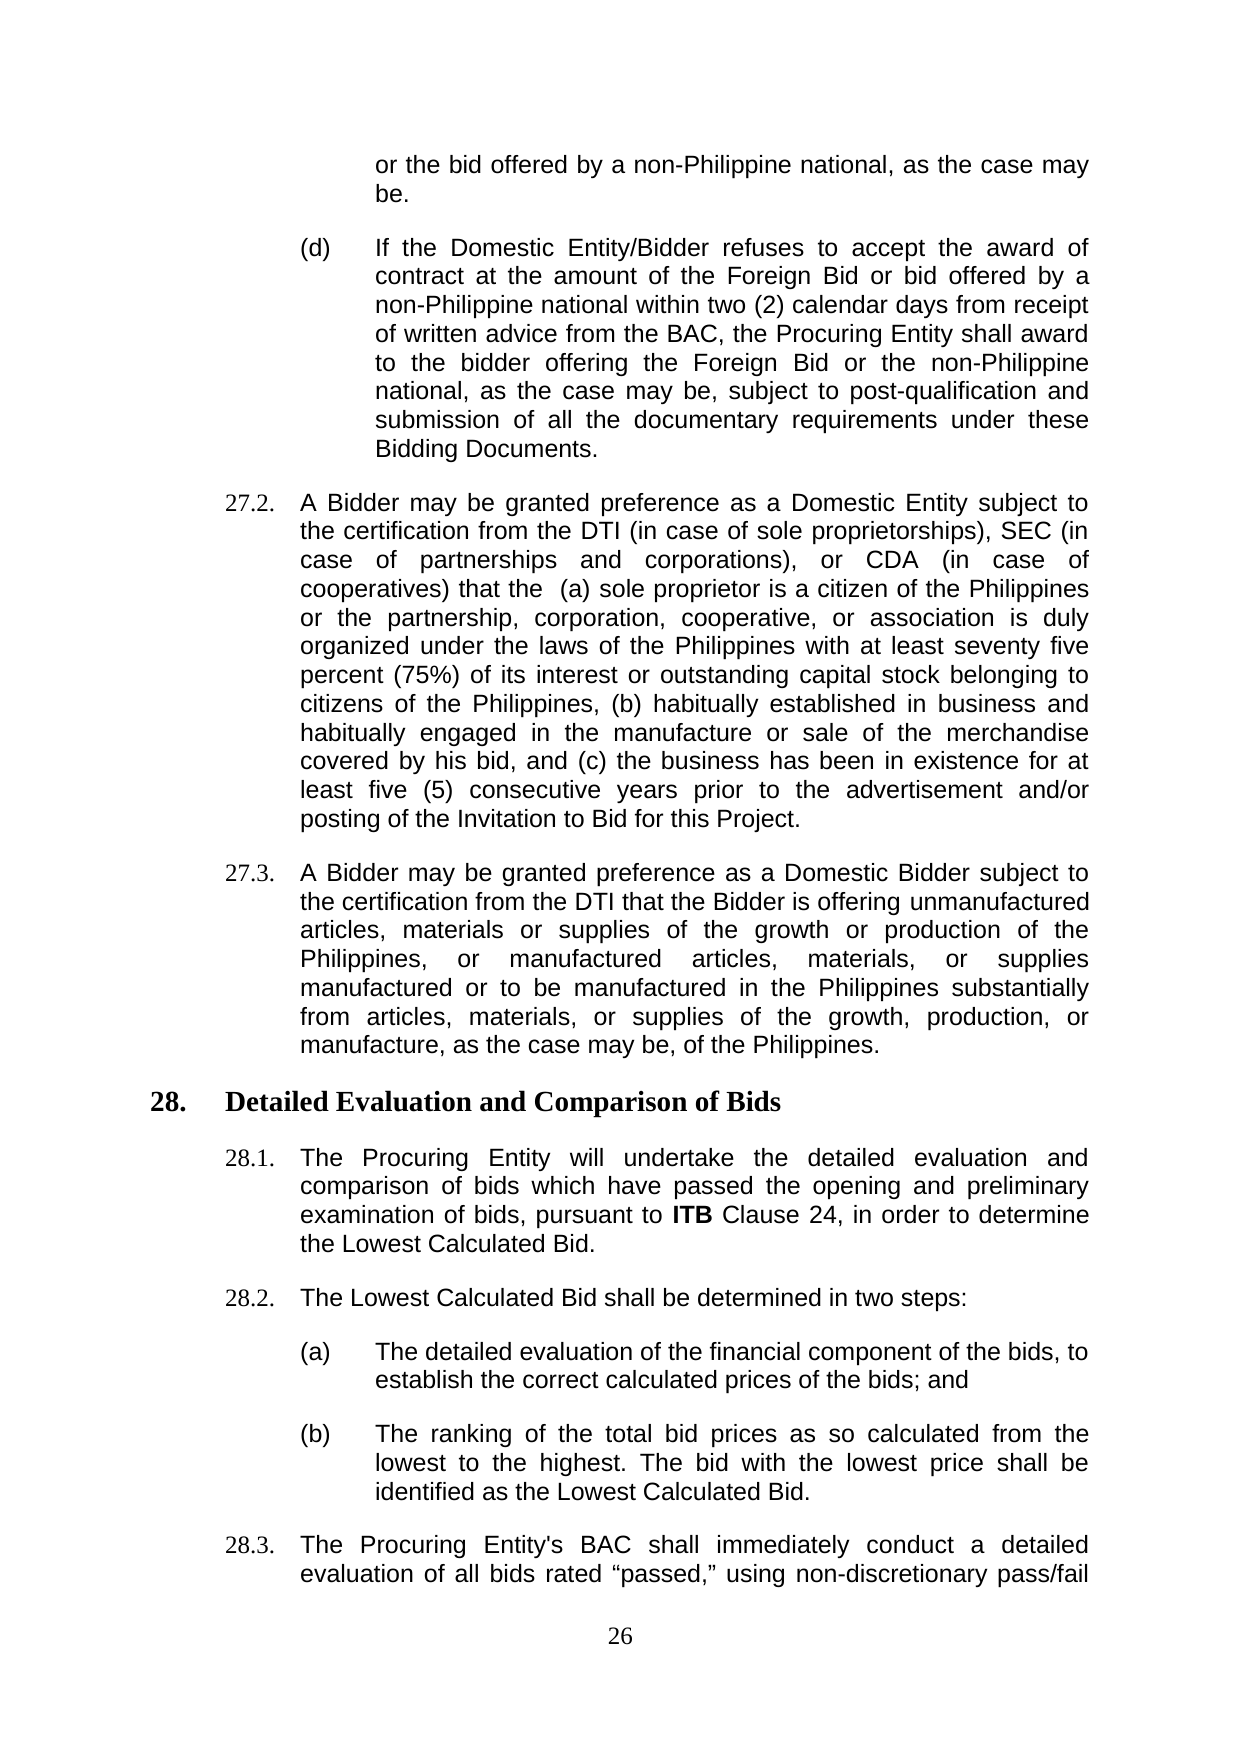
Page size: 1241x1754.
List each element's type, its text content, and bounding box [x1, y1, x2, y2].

list Detailed Evaluation and Comparison of Bids [150, 1084, 1090, 1117]
list If the Domestic Entity/Bidder refuses to accept the award of contract at the amount of the Foreign Bid or bid offered by a non-Philippine national within two (2) calendar days from receipt of written advice from the BAC, the Procuring Entity shall award to the bidder offering the Foreign Bid or the non-Philippine national, as the case may be, subject to post-qualification and submission of all the documentary requirements under these Bidding Documents. [300, 232, 1090, 462]
list The Lowest Calculated Bid shall be determined in two steps: [225, 1283, 1090, 1311]
list The ranking of the total bid prices as so calculated from the lowest to the highest. The bid with the lowest price shall be identified as the Lowest Calculated Bid. [300, 1419, 1090, 1505]
list The Procuring Entity will undertake the detailed evaluation and comparison of bids which have passed the opening and preliminary examination of bids, pursuant to ITB Clause 24, in order to determine the Lowest Calculated Bid. [225, 1142, 1090, 1258]
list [225, 1530, 1090, 1588]
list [300, 150, 1090, 207]
list A Bidder may be granted preference as a Domestic Entity subject to the certification from the DTI (in case of sole proprietorships), SEC (in case of partnerships and corporations), or CDA (in case of cooperatives) that the (a) sole proprietor is a citizen of the Philippines or the partnership, corporation, cooperative, or association is duly organized under the laws of the Philippines with at least seventy five percent (75%) of its interest or outstanding capital stock belonging to citizens of the Philippines, (b) habitually established in business and habitually engaged in the manufacture or sale of the merchandise covered by his bid, and (c) the business has been in existence for at least five (5) consecutive years prior to the advertisement and/or posting of the Invitation to Bid for this Project. [225, 487, 1090, 833]
list The detailed evaluation of the financial component of the bids, to establish the correct calculated prices of the bids; and [300, 1336, 1090, 1394]
list A Bidder may be granted preference as a Domestic Bidder subject to the certification from the DTI that the Bidder is offering unmanufactured articles, materials or supplies of the growth or production of the Philippines, or manufactured articles, materials, or supplies manufactured or to be manufactured in the Philippines substantially from articles, materials, or supplies of the growth, production, or manufacture, as the case may be, of the Philippines. [225, 858, 1090, 1059]
